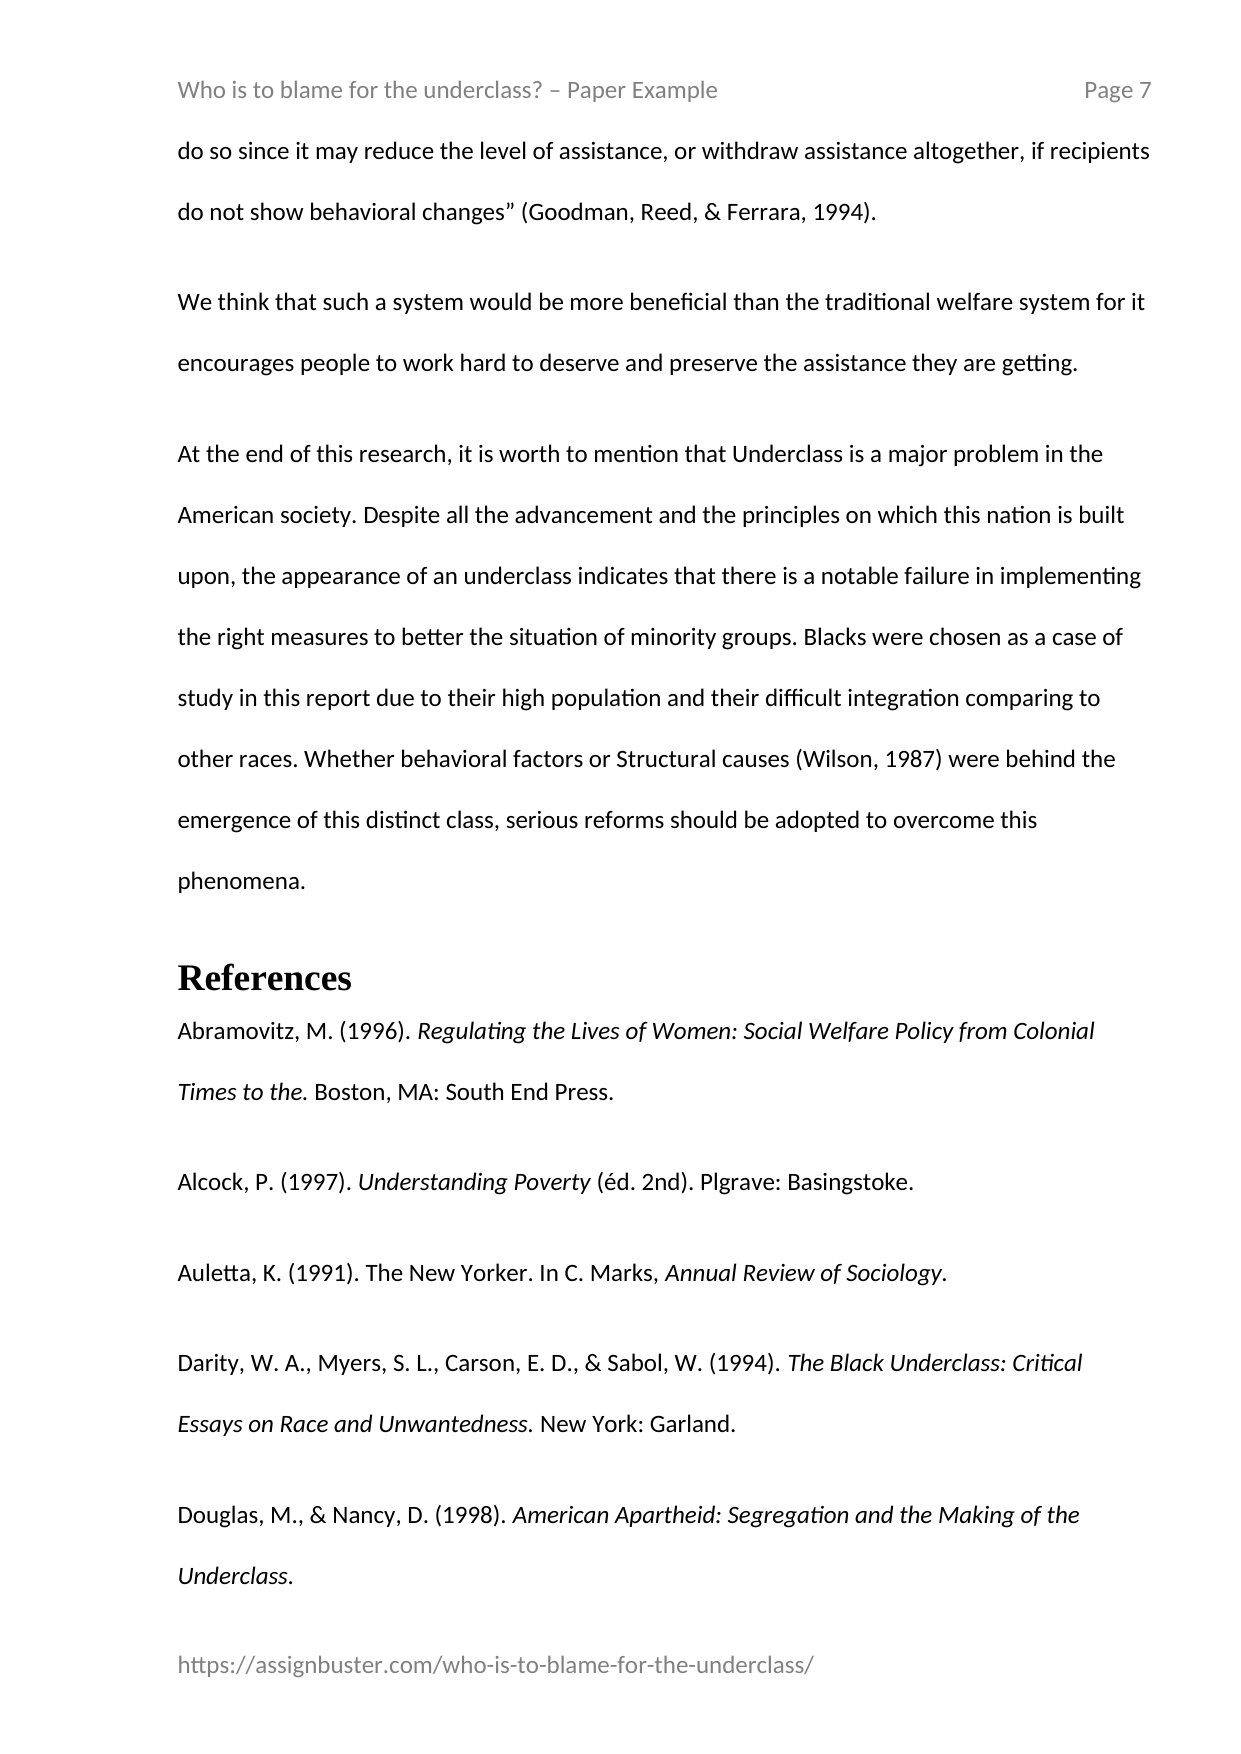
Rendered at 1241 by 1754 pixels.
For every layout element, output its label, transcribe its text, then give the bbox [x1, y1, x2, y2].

text Auletta, K. (1991). The New Yorker. In C. Marks, Annual Review of Sociology. [177, 1257, 1152, 1287]
text Darity, W. A., Myers, S. L., Carson, E. D., & Sabol, W. (1994). The Black Underclass: Critical Essays on Race and Unwantedness. New York: Garland. [177, 1347, 1152, 1439]
subtitle References [177, 956, 1152, 999]
text Abramovitz, M. (1996). Regulating the Lives of Women: Social Welfare Policy from Colonial Times to the. Boston, MA: South End Press. [177, 1015, 1152, 1106]
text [177, 135, 1152, 226]
text At the end of this research, it is worth to mention that Underclass is a major problem in the American society. Despite all the advancement and the principles on which this nation is built upon, the appearance of an underclass indicates that there is a notable failure in implementing the right measures to better the situation of minority groups. Blacks were chosen as a case of study in this report due to their high population and their difficult integration comparing to other races. Whether behavioral factors or Structural causes (Wilson, 1987) were behind the emergence of this distinct class, serious reforms should be adopted to overcome this phenomena. [177, 438, 1152, 896]
text Alcock, P. (1997). Understanding Poverty (éd. 2nd). Plgrave: Basingstoke. [177, 1166, 1152, 1197]
text Douglas, M., & Nancy, D. (1998). American Apartheid: Segregation and the Making of the Underclass. [177, 1499, 1152, 1591]
text We think that such a system would be more beneficial than the traditional welfare system for it encourages people to work hard to deserve and preserve the assistance they are getting. [177, 286, 1152, 378]
